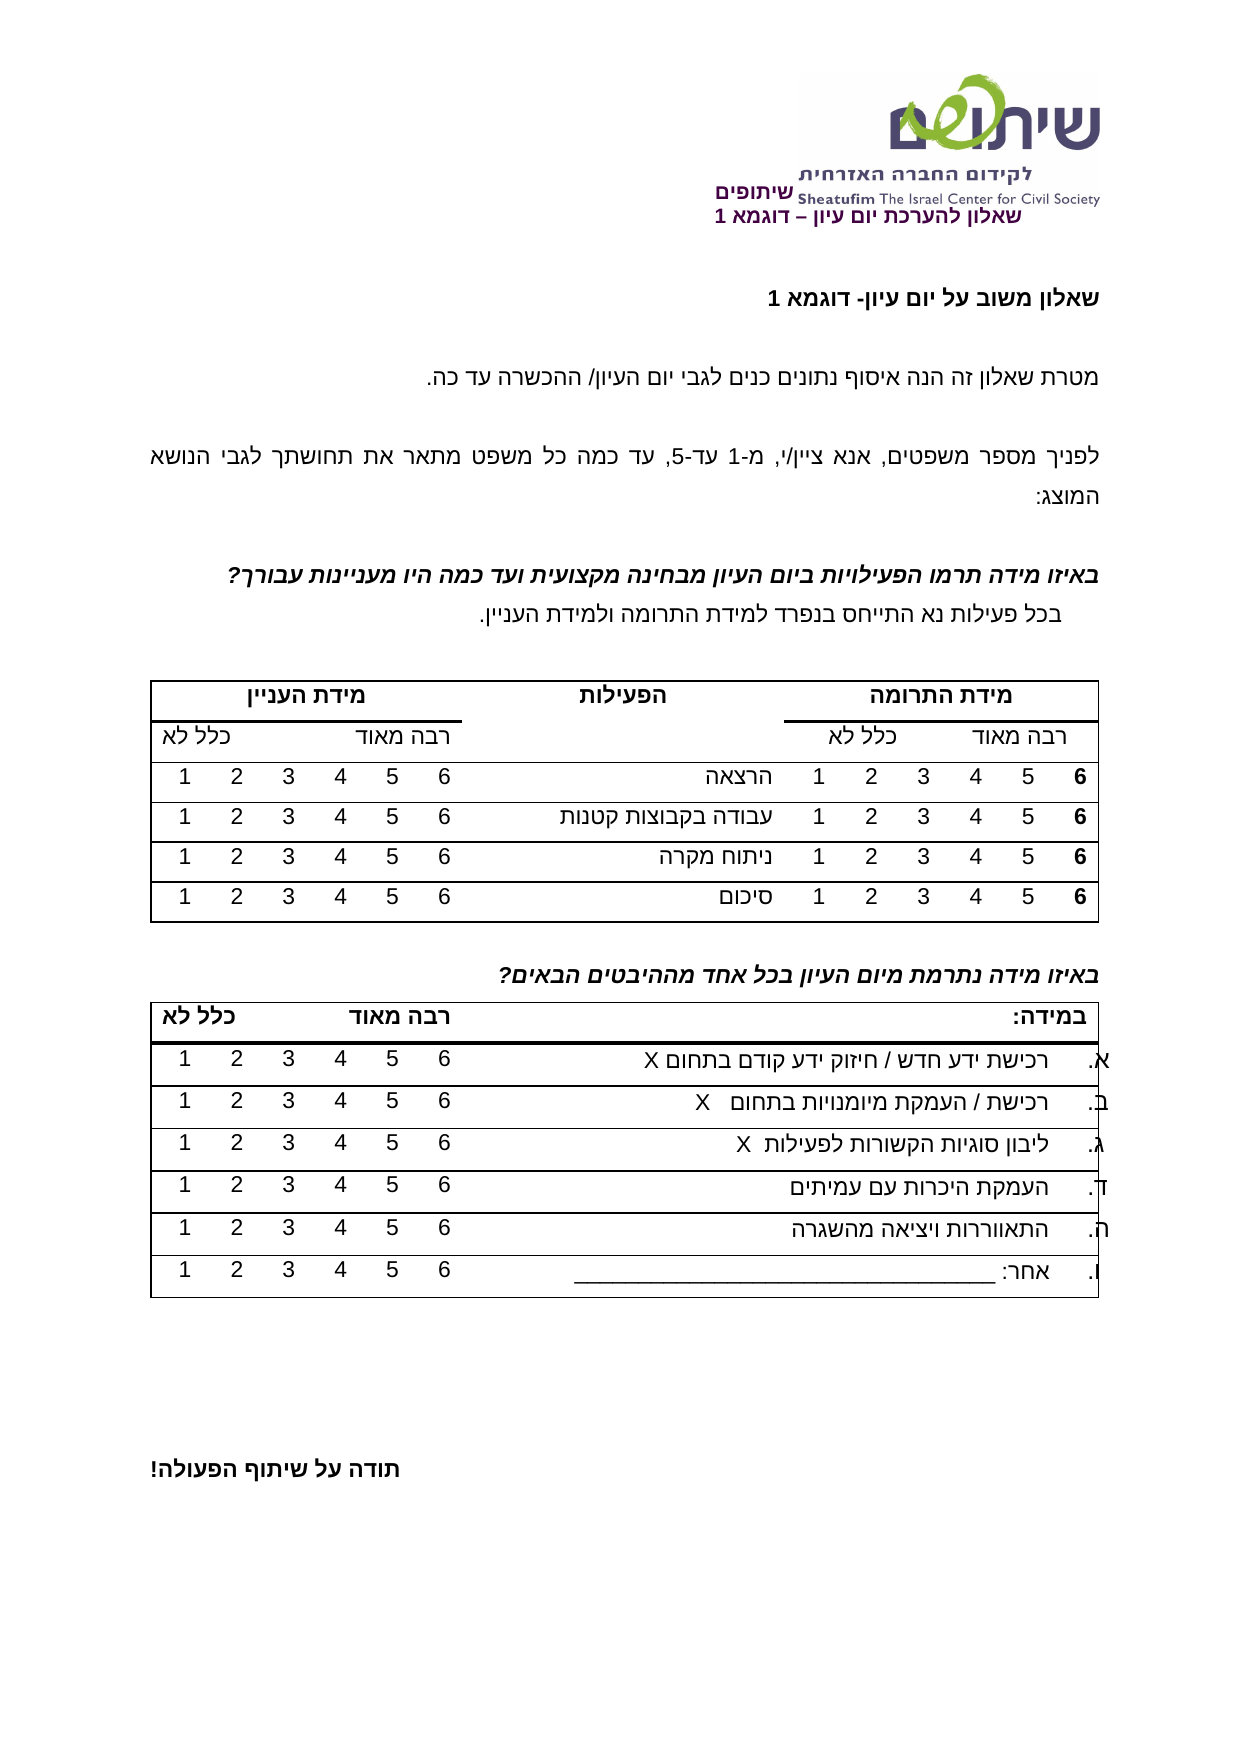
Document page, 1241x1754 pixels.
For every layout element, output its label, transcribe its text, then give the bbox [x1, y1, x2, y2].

table_cell 4 [306, 843, 358, 881]
table_cell 2 [203, 1129, 254, 1170]
table_cell 3 [255, 763, 306, 801]
table_cell 5 [358, 1256, 410, 1297]
table_cell 1 [784, 883, 837, 921]
table_cell כלל לא [152, 723, 306, 761]
picture [798, 73, 1100, 207]
table_cell 3 [255, 843, 306, 881]
table_cell 1 [152, 1172, 203, 1212]
table_cell 6 [410, 763, 462, 801]
table_cell 2 [203, 1256, 254, 1297]
table_cell 1 [152, 763, 203, 801]
table_cell 6 [410, 803, 462, 841]
table_cell רבה מאוד [306, 723, 462, 761]
table_cell 5 [358, 803, 410, 841]
table_cell 3 [255, 883, 306, 921]
table_cell 2 [837, 803, 889, 841]
table_cell 3 [255, 803, 306, 841]
table_cell 1 [784, 763, 837, 801]
table_cell 3 [255, 1256, 306, 1297]
table_cell 6 [410, 843, 462, 881]
table_cell 5 [358, 883, 410, 921]
table_cell 5 [358, 1214, 410, 1254]
text באיזו מידה תרמו הפעילויות ביום העיון מבחינה מקצועית ועד כמה היו מעניינות עבורך? [187, 562, 1100, 588]
table_cell 5 [358, 1172, 410, 1212]
table_cell אחר: _________________________________ [462, 1256, 1098, 1297]
table_cell 6 [1046, 803, 1098, 841]
table_cell 6 [1046, 843, 1098, 881]
table_cell 1 [152, 1129, 203, 1170]
table_cell 2 [203, 1214, 254, 1254]
table_cell 1 [152, 883, 203, 921]
table_header רבה מאוד [306, 1003, 462, 1041]
table_cell 5 [994, 803, 1046, 841]
table_cell 2 [203, 1045, 254, 1085]
table_cell 5 [358, 1129, 410, 1170]
table_cell 3 [889, 803, 941, 841]
table_cell 4 [941, 763, 994, 801]
table_header הפעילות [462, 682, 784, 761]
table_cell 4 [941, 883, 994, 921]
table_cell 1 [152, 1256, 203, 1297]
table_cell רכישת / העמקת מיומנויות בתחום X [462, 1087, 1098, 1128]
table_cell 6 [410, 1045, 462, 1085]
table_cell 3 [255, 1087, 306, 1128]
table_cell 1 [152, 803, 203, 841]
table_header במידה: [462, 1003, 1098, 1041]
table_header מידת העניין [152, 682, 462, 720]
table_cell 2 [837, 763, 889, 801]
table_cell 2 [837, 843, 889, 881]
table_cell 4 [306, 1214, 358, 1254]
text לפניך מספר משפטים, אנא ציין/י, מ-1 עד-5, עד כמה כל משפט מתאר את תחושתך לגבי הנושא המוצג: [150, 443, 1100, 509]
table_cell 2 [203, 1087, 254, 1128]
table_cell העמקת היכרות עם עמיתים [462, 1172, 1098, 1212]
table_cell 4 [306, 1129, 358, 1170]
table_cell 3 [889, 843, 941, 881]
table_cell 3 [255, 1214, 306, 1254]
table_cell 3 [255, 1129, 306, 1170]
table_cell ליבון סוגיות הקשורות לפעילות X [462, 1129, 1098, 1170]
text תודה על שיתוף הפעולה! [150, 1456, 1100, 1483]
text שאלון משוב על יום עיון- דוגמא 1 [187, 285, 1100, 312]
table_cell עבודה בקבוצות קטנות [462, 803, 784, 841]
table_cell 2 [203, 803, 254, 841]
table_cell 6 [410, 1087, 462, 1128]
table_cell 5 [994, 763, 1046, 801]
table_cell 4 [941, 843, 994, 881]
table_cell רבה מאוד [941, 723, 1098, 761]
table_cell 4 [306, 1172, 358, 1212]
table_cell 3 [255, 1045, 306, 1085]
table_header מידת התרומה [784, 682, 1098, 720]
table_cell 4 [306, 1045, 358, 1085]
table_cell 6 [410, 1214, 462, 1254]
table_header כלל לא [152, 1003, 306, 1041]
table_cell 1 [784, 843, 837, 881]
table_cell 6 [410, 883, 462, 921]
text מטרת שאלון זה הנה איסוף נתונים כנים לגבי יום העיון/ ההכשרה עד כה. [150, 364, 1100, 391]
table_cell 3 [889, 883, 941, 921]
table_cell 2 [203, 763, 254, 801]
table_cell 5 [994, 883, 1046, 921]
table_cell 4 [306, 883, 358, 921]
table_cell 1 [152, 1045, 203, 1085]
table_cell 2 [203, 883, 254, 921]
table_cell 6 [1046, 883, 1098, 921]
table_cell 5 [358, 1045, 410, 1085]
table_cell 6 [410, 1256, 462, 1297]
table_cell 2 [837, 883, 889, 921]
table_cell 4 [306, 803, 358, 841]
text באיזו מידה נתרמת מיום העיון בכל אחד מההיבטים הבאים? [187, 962, 1100, 988]
table_cell התאווררות ויציאה מהשגרה [462, 1214, 1098, 1254]
table_cell 2 [203, 843, 254, 881]
table_cell הרצאה [462, 763, 784, 801]
table_cell כלל לא [784, 723, 941, 761]
table_cell סיכום [462, 883, 784, 921]
table_cell 2 [203, 1172, 254, 1212]
text בכל פעילות נא התייחס בנפרד למידת התרומה ולמידת העניין. [150, 601, 1062, 627]
table_cell 3 [889, 763, 941, 801]
table_cell 1 [152, 843, 203, 881]
table_cell 4 [306, 763, 358, 801]
table_cell 6 [410, 1129, 462, 1170]
table_cell 1 [152, 1087, 203, 1128]
table_cell 3 [255, 1172, 306, 1212]
table_cell 5 [358, 1087, 410, 1128]
table_cell 4 [306, 1256, 358, 1297]
table_cell 6 [410, 1172, 462, 1212]
table_cell 5 [358, 843, 410, 881]
table_cell 5 [994, 843, 1046, 881]
table_cell רכישת ידע חדש / חיזוק ידע קודם בתחום X [462, 1045, 1098, 1085]
table_cell 4 [941, 803, 994, 841]
table_cell 1 [784, 803, 837, 841]
table_cell 6 [1046, 763, 1098, 801]
table_cell ניתוח מקרה [462, 843, 784, 881]
table_cell 1 [152, 1214, 203, 1254]
table_cell 5 [358, 763, 410, 801]
table_cell 4 [306, 1087, 358, 1128]
